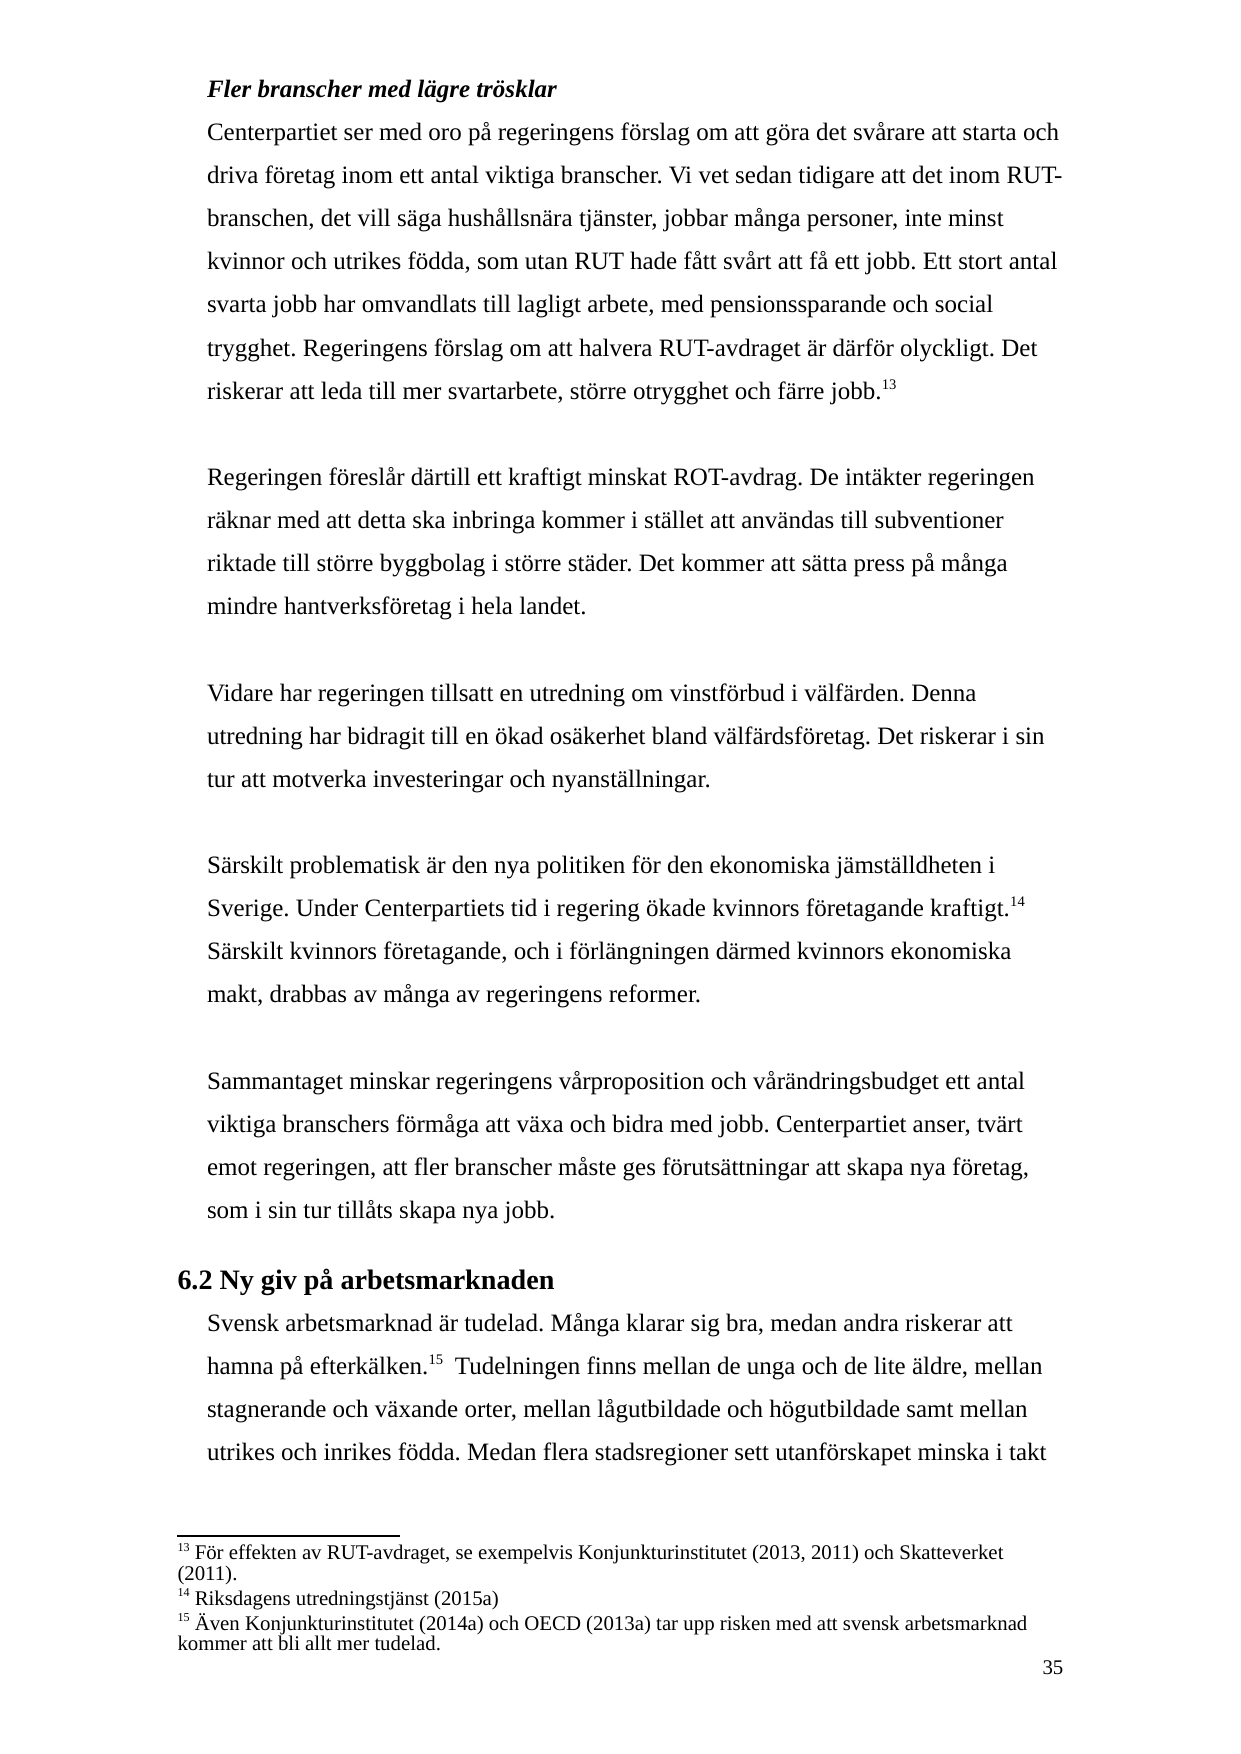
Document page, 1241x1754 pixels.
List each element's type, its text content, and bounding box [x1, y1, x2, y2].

text Vidare har regeringen tillsatt en utredning om vinstförbud i välfärden. Denna utredning har bidragit till en ökad osäkerhet bland välfärdsföretag. Det riskerar i sin tur att motverka investeringar och nyanställningar. [207, 678, 1063, 793]
text Särskilt problematisk är den nya politiken för den ekonomiska jämställdheten i Sverige. Under Centerpartiets tid i regering ökade kvinnors företagande kraftigt. Särskilt kvinnors företagande, och i förlängningen därmed kvinnors ekonomiska makt, drabbas av många av regeringens reformer. [207, 850, 1063, 1008]
text Fler branscher med lägre trösklar [207, 74, 1063, 103]
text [207, 1308, 1063, 1466]
text Centerpartiet ser med oro på regeringens förslag om att göra det svårare att starta och driva företag inom ett antal viktiga branscher. Vi vet sedan tidigare att det inom RUT-branschen, det vill säga hushållsnära tjänster, jobbar många personer, inte minst kvinnor och utrikes födda, som utan RUT hade fått svårt att få ett jobb. Ett stort antal svarta jobb har omvandlats till lagligt arbete, med pensionssparande och social trygghet. Regeringens förslag om att halvera RUT-avdraget är därför olyckligt. Det riskerar att leda till mer svartarbete, större otrygghet och färre jobb. [207, 117, 1063, 404]
text Sammantaget minskar regeringens vårproposition och vårändringsbudget ett antal viktiga branschers förmåga att växa och bidra med jobb. Centerpartiet anser, tvärt emot regeringen, att fler branscher måste ges förutsättningar att skapa nya företag, som i sin tur tillåts skapa nya jobb. [207, 1066, 1063, 1224]
subtitle 6.2 Ny giv på arbetsmarknaden [177, 1263, 1063, 1296]
text Regeringen föreslår därtill ett kraftigt minskat ROT-avdrag. De intäkter regeringen räknar med att detta ska inbringa kommer i stället att användas till subventioner riktade till större byggbolag i större städer. Det kommer att sätta press på många mindre hantverksföretag i hela landet. [207, 462, 1063, 620]
